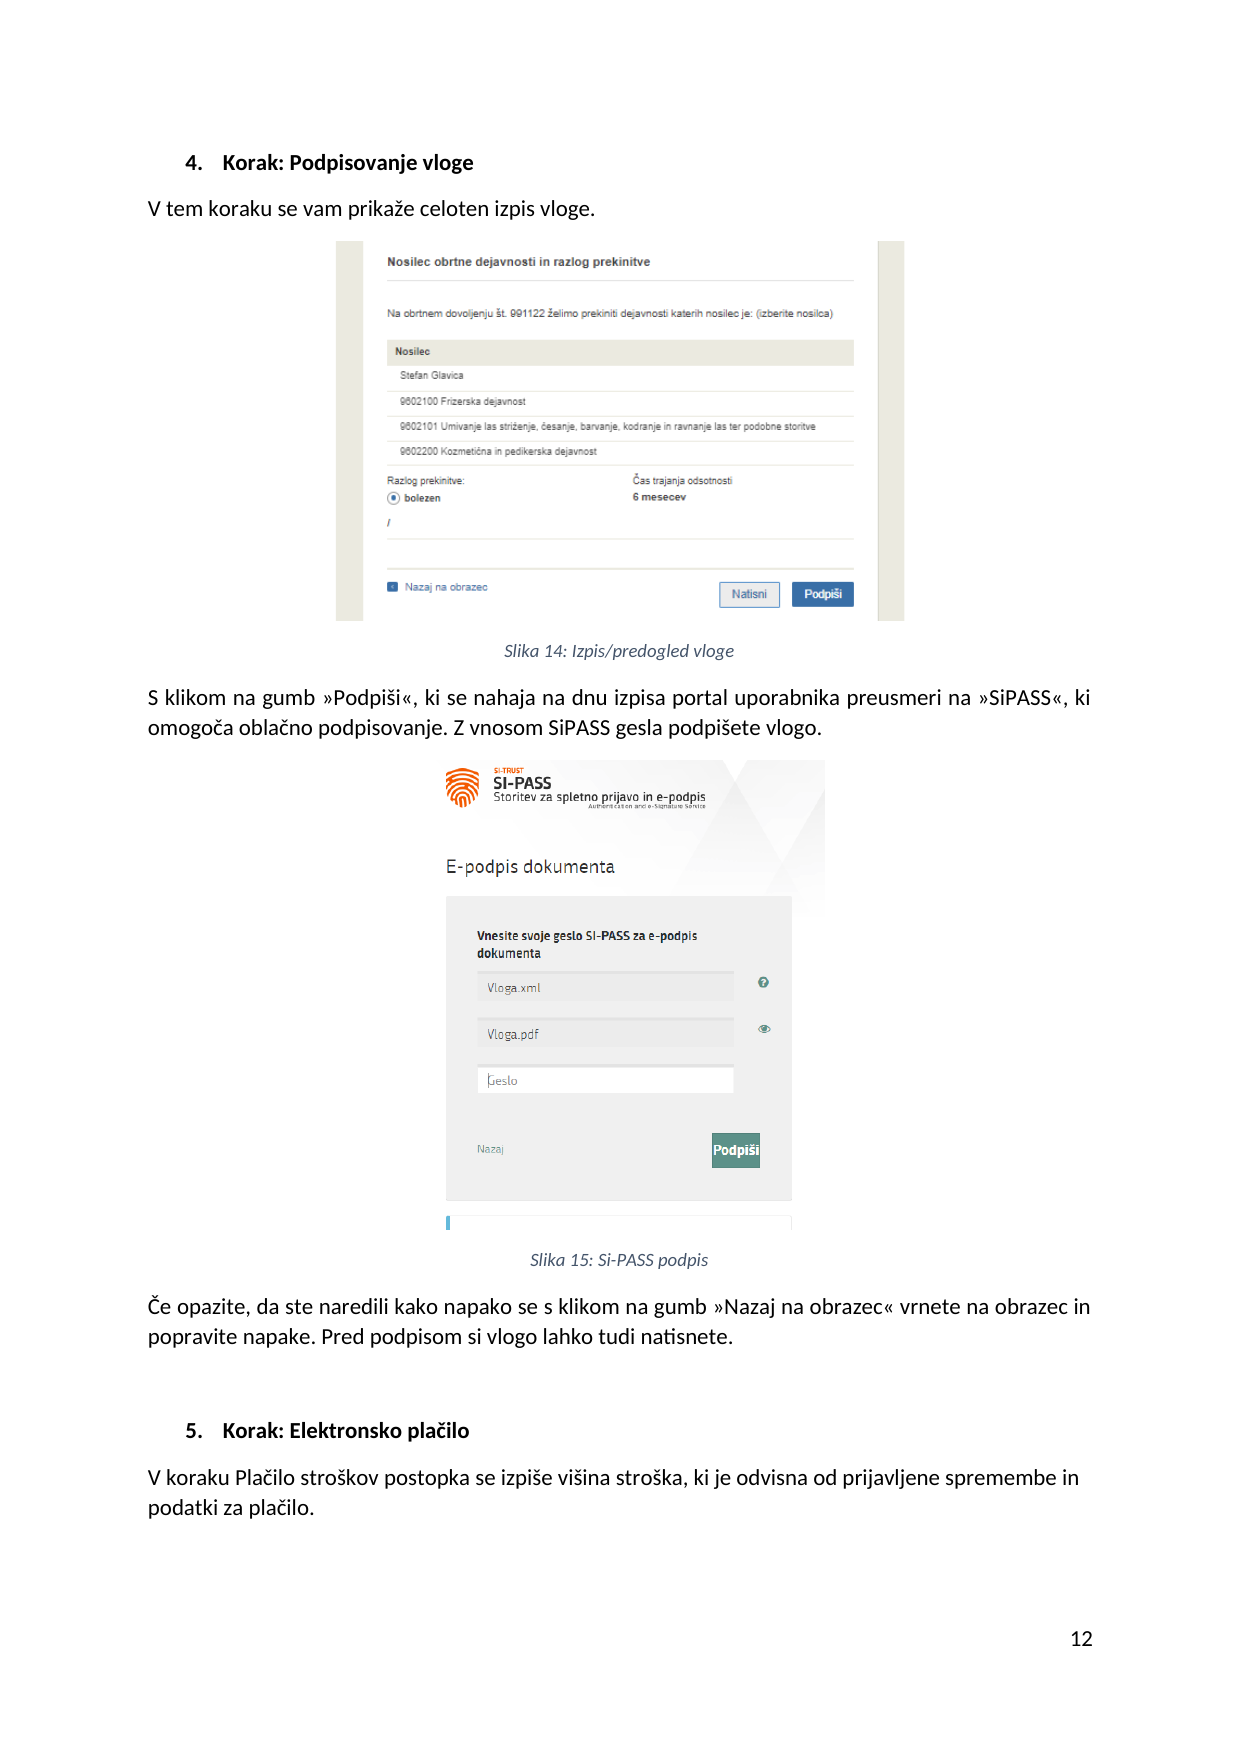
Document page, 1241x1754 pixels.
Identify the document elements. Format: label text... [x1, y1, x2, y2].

picture [335, 241, 905, 621]
text Slika 15: Si-PASS podpis [148, 1248, 1093, 1271]
text V koraku Plačilo stroškov postopka se izpiše višina stroška, ki je odvisna od prijavljene spremembe in podatki za plačilo. [148, 1463, 1093, 1521]
picture [415, 760, 825, 1230]
text Če opazite, da ste naredili kako napako se s klikom na gumb »Nazaj na obrazec« vrnete na obrazec in popravite napake. Pred podpisom si vlogo lahko tudi natisnete. [148, 1292, 1093, 1350]
text S klikom na gumb »Podpiši«, ki se nahaja na dnu izpisa portal uporabnika preusmeri na »SiPASS«, ki omogoča oblačno podpisovanje. Z vnosom SiPASS gesla podpišete vlogo. [148, 683, 1093, 741]
text Slika 14: Izpis/predogled vloge [148, 639, 1093, 662]
list Korak: Elektronsko plačilo [185, 1416, 1093, 1444]
list Korak: Podpisovanje vloge [185, 148, 1093, 176]
text V tem koraku se vam prikaže celoten izpis vloge. [148, 194, 1093, 222]
